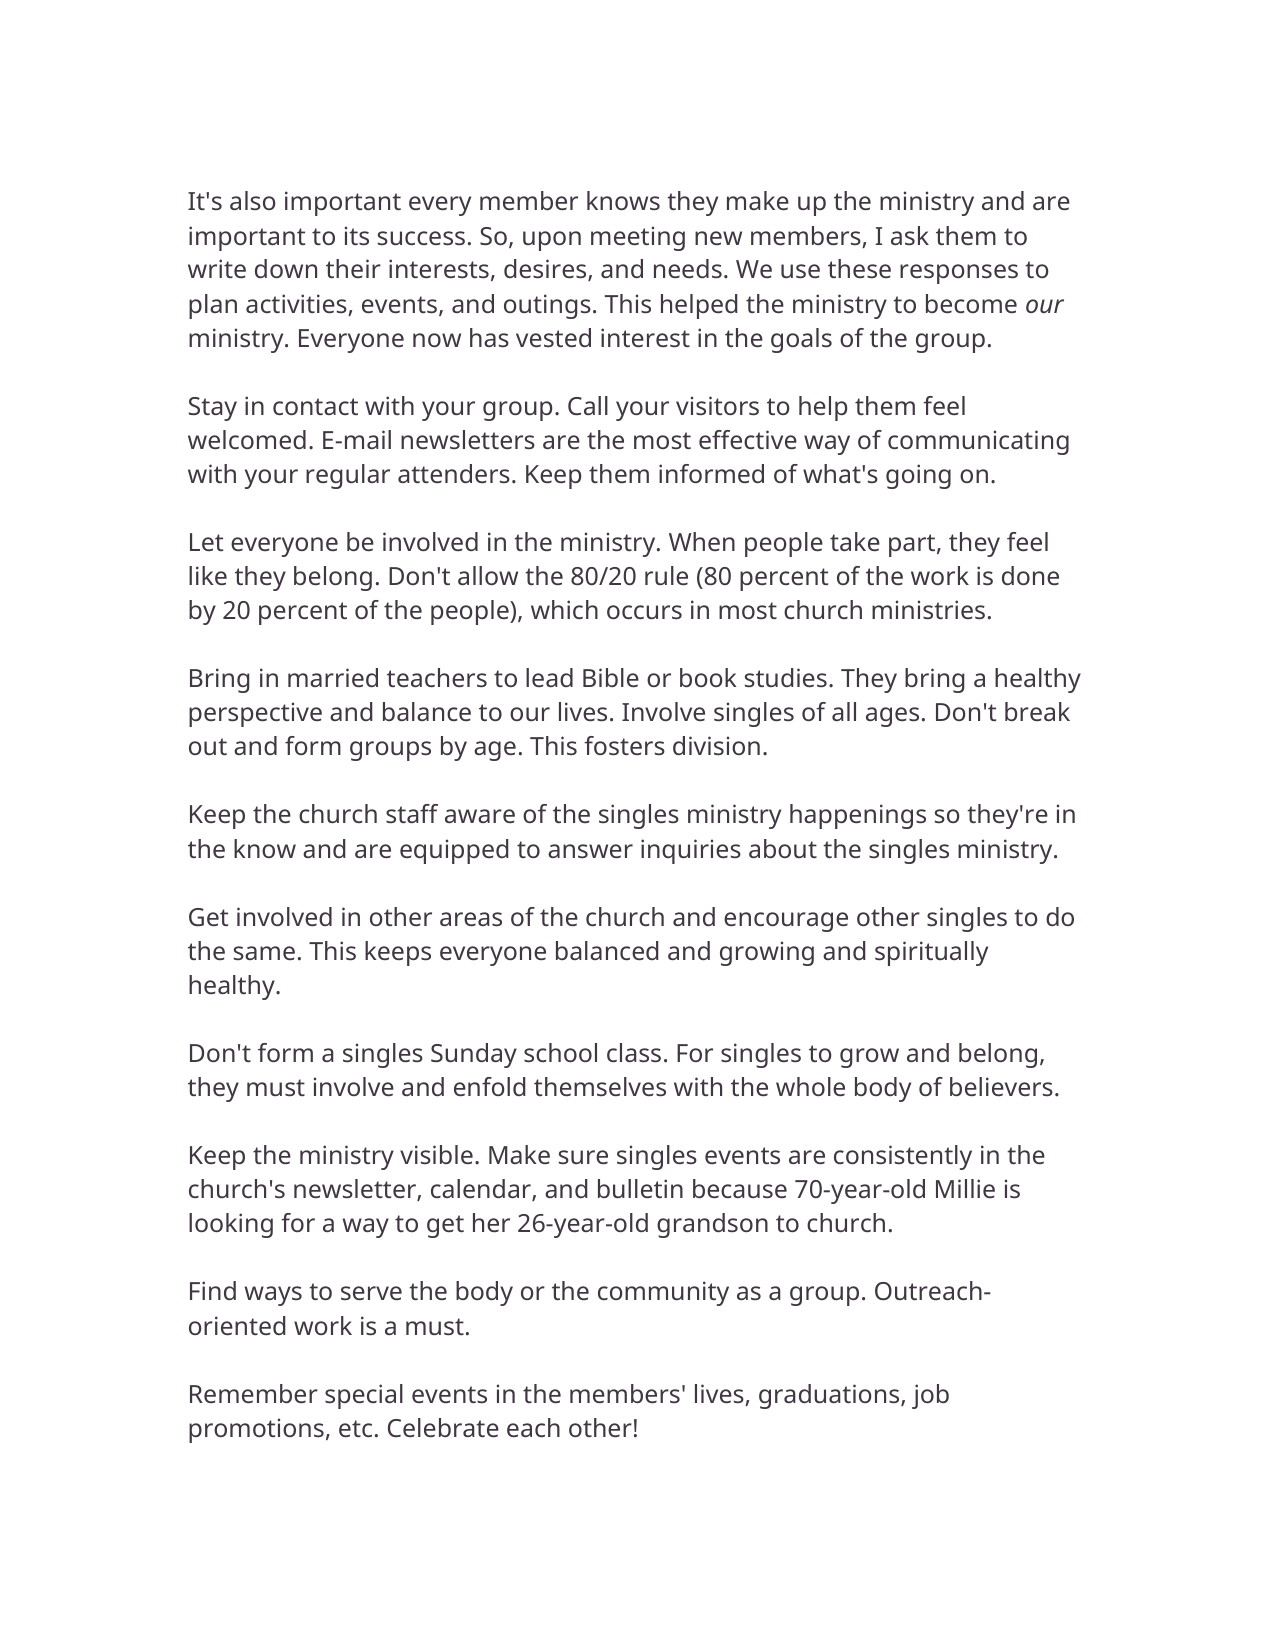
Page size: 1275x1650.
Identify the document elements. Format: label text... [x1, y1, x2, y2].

text Stay in contact with your group. Call your visitors to help them feel welcomed. E-mail newsletters are the most effective way of communicating with your regular attenders. Keep them informed of what's going on. [187, 388, 1087, 491]
text Keep the ministry visible. Make sure singles events are consistently in the church's newsletter, calendar, and bulletin because 70-year-old Millie is looking for a way to get her 26-year-old grandson to church. [187, 1138, 1087, 1240]
text Get involved in other areas of the church and encourage other singles to do the same. This keeps everyone balanced and growing and spiritually healthy. [187, 899, 1087, 1002]
text Let everyone be involved in the ministry. When people take part, they feel like they belong. Don't allow the 80/20 rule (80 percent of the work is done by 20 percent of the people), which occurs in most church ministries. [187, 525, 1087, 627]
text Bring in married teachers to lead Bible or book studies. They bring a healthy perspective and balance to our lives. Involve singles of all ages. Don't break out and form groups by age. This fosters division. [187, 661, 1087, 763]
text Don't form a singles Sunday school class. For singles to grow and belong, they must involve and enfold themselves with the whole body of believers. [187, 1036, 1087, 1104]
text It's also important every member knows they make up the ministry and are important to its success. So, upon meeting new members, I ask them to write down their interests, desires, and needs. We use these responses to plan activities, events, and outings. This helped the ministry to become our ministry. Everyone now has vested interest in the goals of the group. [187, 184, 1087, 354]
text Find ways to serve the body or the community as a group. Outreach-oriented work is a must. [187, 1274, 1087, 1342]
text Remember special events in the members' lives, graduations, job promotions, etc. Celebrate each other! [187, 1376, 1087, 1444]
text Keep the church staff aware of the singles ministry happenings so they're in the know and are equipped to answer inquiries about the singles ministry. [187, 797, 1087, 865]
